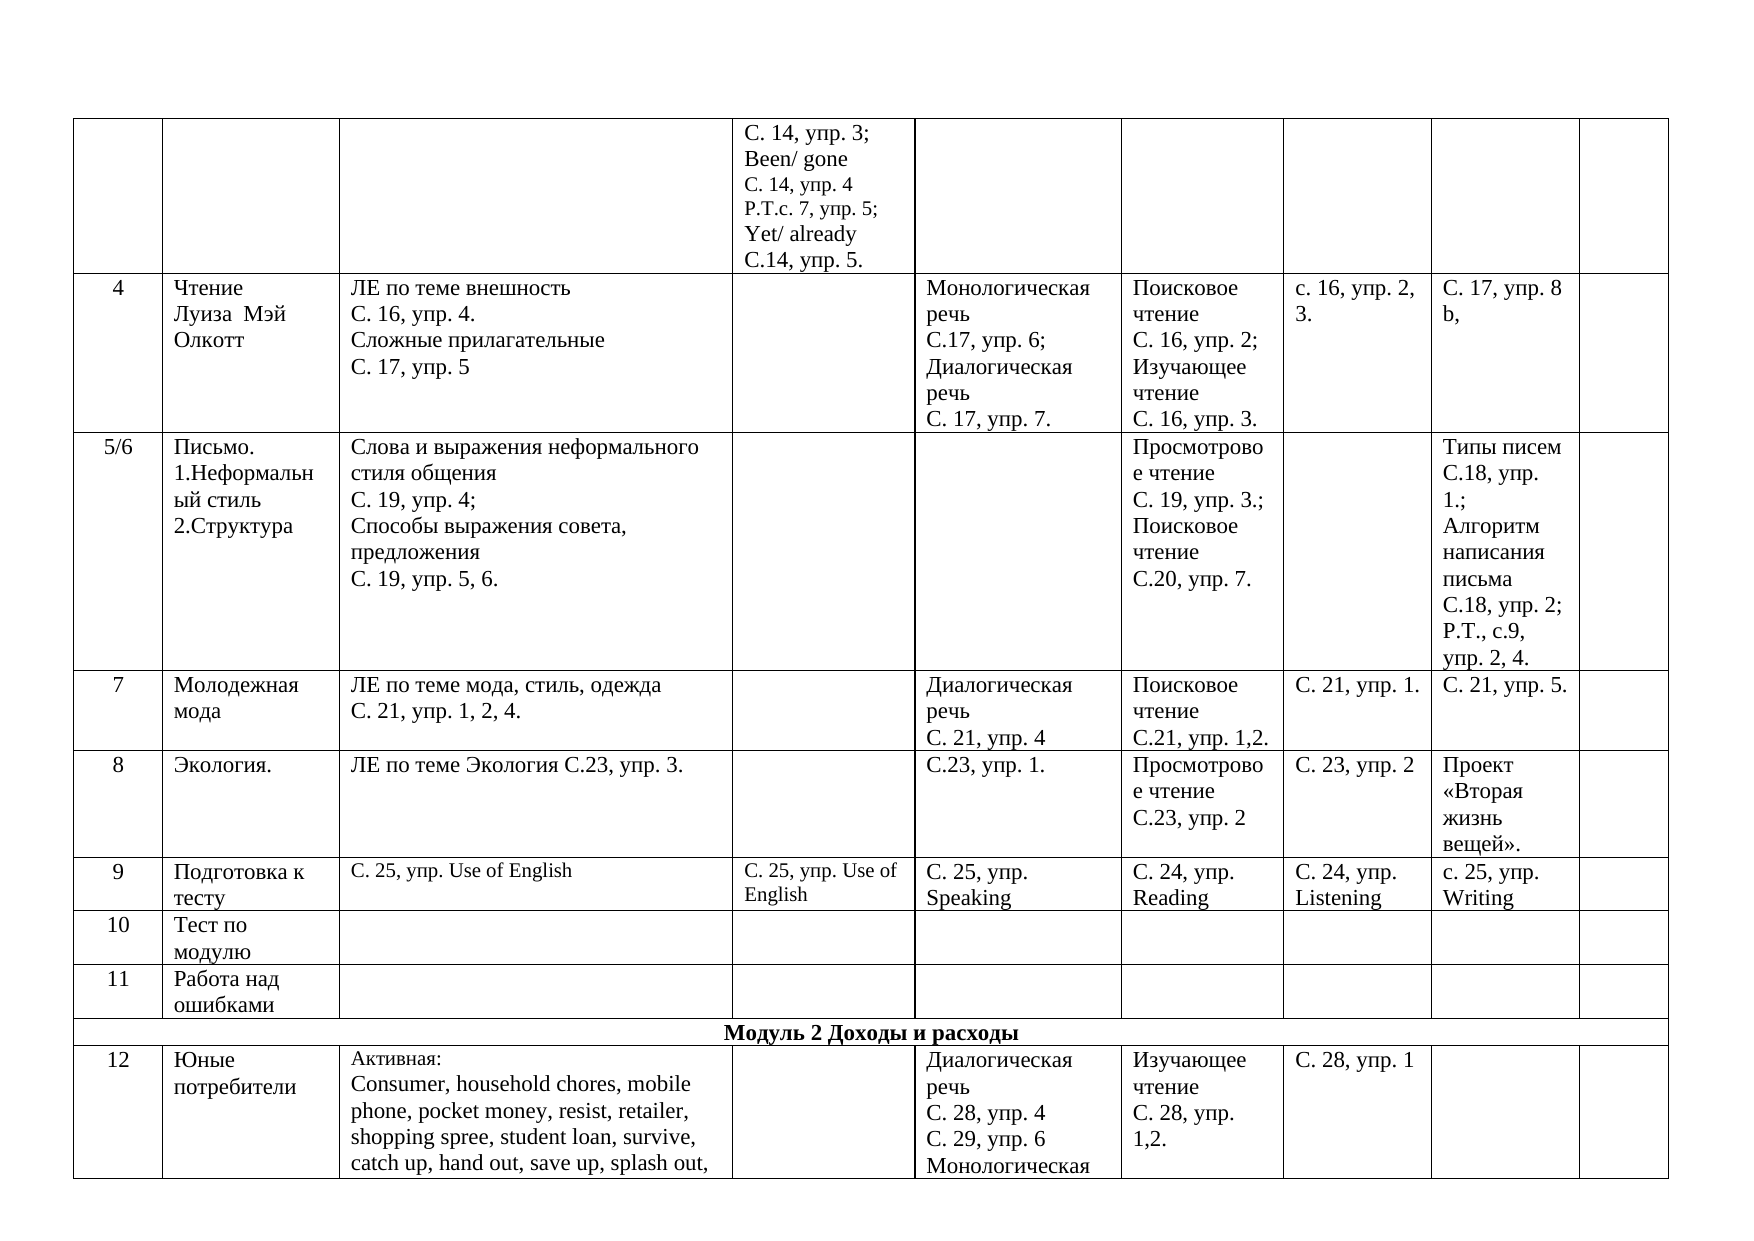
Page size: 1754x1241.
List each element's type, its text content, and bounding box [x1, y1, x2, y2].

table_cell [1580, 965, 1668, 1018]
table_cell [733, 274, 914, 432]
table_cell С. 17, упр. 8 b, [1432, 274, 1579, 432]
table_cell С. 25, упр. Speaking [916, 858, 1121, 910]
table_cell С. 24, упр. Listening [1284, 858, 1431, 910]
table_cell С. 21, упр. 1. [1284, 671, 1431, 750]
table_cell С. 24, упр. Reading [1122, 858, 1283, 910]
table_cell Чтение Луиза Мэй Олкотт [163, 274, 339, 432]
table_cell Проект «Вторая жизнь вещей». [1432, 751, 1579, 857]
table_cell [1284, 119, 1431, 273]
table_cell с. 16, упр. 2, 3. [1284, 274, 1431, 432]
table_cell Экология. [163, 751, 339, 857]
table_cell [1580, 751, 1668, 857]
table_cell Диалогическая речь С. 21, упр. 4 [916, 671, 1121, 750]
table_cell [1580, 858, 1668, 910]
table_cell [733, 1046, 914, 1178]
table_cell Модуль 2 Доходы и расходы [74, 1019, 1668, 1045]
table_cell Молодежная мода [163, 671, 339, 750]
table_cell С. 28, упр. 1 [1284, 1046, 1431, 1178]
table_cell 5/6 [74, 433, 162, 670]
table_cell ЛЕ по теме Экология С.23, упр. 3. [340, 751, 732, 857]
table_cell 8 [74, 751, 162, 857]
table_cell [1122, 911, 1283, 964]
table_cell С. 25, упр. Use of English [340, 858, 732, 910]
table_cell 11 [74, 965, 162, 1018]
table_cell [1432, 911, 1579, 964]
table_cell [733, 119, 914, 273]
table_cell Монологическая речь С.17, упр. 6; Диалогическая речь С. 17, упр. 7. [916, 274, 1121, 432]
table_cell Письмо. 1.Неформальный стиль 2.Структура [163, 433, 339, 670]
table_cell 9 [74, 858, 162, 910]
table_cell С. 25, упр. Use of English [733, 858, 914, 910]
table_cell С.23, упр. 1. [916, 751, 1121, 857]
table_cell Подготовка к тесту [163, 858, 339, 910]
table_cell с. 25, упр. Writing [1432, 858, 1579, 910]
table_cell Юные потребители [163, 1046, 339, 1178]
table_cell ЛЕ по теме внешность С. 16, упр. 4. Сложные прилагательные С. 17, упр. 5 [340, 274, 732, 432]
table_cell [916, 911, 1121, 964]
table_cell 12 [74, 1046, 162, 1178]
table_cell [1580, 274, 1668, 432]
table_cell [1432, 1046, 1579, 1178]
table_cell [1284, 433, 1431, 670]
table_cell [1580, 1046, 1668, 1178]
table_cell [1432, 119, 1579, 273]
table_cell 7 [74, 671, 162, 750]
table_cell [1432, 965, 1579, 1018]
table_cell ЛЕ по теме мода, стиль, одежда С. 21, упр. 1, 2, 4. [340, 671, 732, 750]
table_cell 3 [74, 119, 162, 273]
table_cell Типы писем С.18, упр. 1.; Алгоритм написания письма С.18, упр. 2; Р.Т., с.9, упр. 2, 4. [1432, 433, 1579, 670]
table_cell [916, 1046, 1121, 1178]
table_cell 4 [74, 274, 162, 432]
table_cell Просмотровое чтение С. 19, упр. 3.; Поисковое чтение С.20, упр. 7. [1122, 433, 1283, 670]
table_cell [1284, 911, 1431, 964]
table_cell Просмотровое чтение С.23, упр. 2 [1122, 751, 1283, 857]
table_cell Слова и выражения неформального стиля общения С. 19, упр. 4; Способы выражения совета, предложения С. 19, упр. 5, 6. [340, 433, 732, 670]
table_cell [733, 911, 914, 964]
table_cell С. 21, упр. 5. [1432, 671, 1579, 750]
table_cell Поисковое чтение С. 16, упр. 2; Изучающее чтение С. 16, упр. 3. [1122, 274, 1283, 432]
table_cell [1580, 671, 1668, 750]
table_cell С. 23, упр. 2 [1284, 751, 1431, 857]
table_cell [733, 751, 914, 857]
table_cell [340, 911, 732, 964]
table_cell [733, 433, 914, 670]
table_cell [1580, 911, 1668, 964]
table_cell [1122, 1046, 1283, 1178]
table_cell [340, 119, 732, 273]
table_cell [340, 965, 732, 1018]
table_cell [163, 119, 339, 273]
table_cell [916, 965, 1121, 1018]
table_cell [1284, 965, 1431, 1018]
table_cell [916, 119, 1121, 273]
table_cell [1122, 965, 1283, 1018]
table_cell [733, 965, 914, 1018]
table_cell [733, 671, 914, 750]
table_cell 10 [74, 911, 162, 964]
table_cell Поисковое чтение С.21, упр. 1,2. [1122, 671, 1283, 750]
table_cell [1122, 119, 1283, 273]
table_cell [340, 1046, 732, 1178]
table_cell [916, 433, 1121, 670]
table_cell Работа над ошибками [163, 965, 339, 1018]
table_cell [1580, 433, 1668, 670]
table_cell Тест по модулю [163, 911, 339, 964]
table_cell [1580, 119, 1668, 273]
